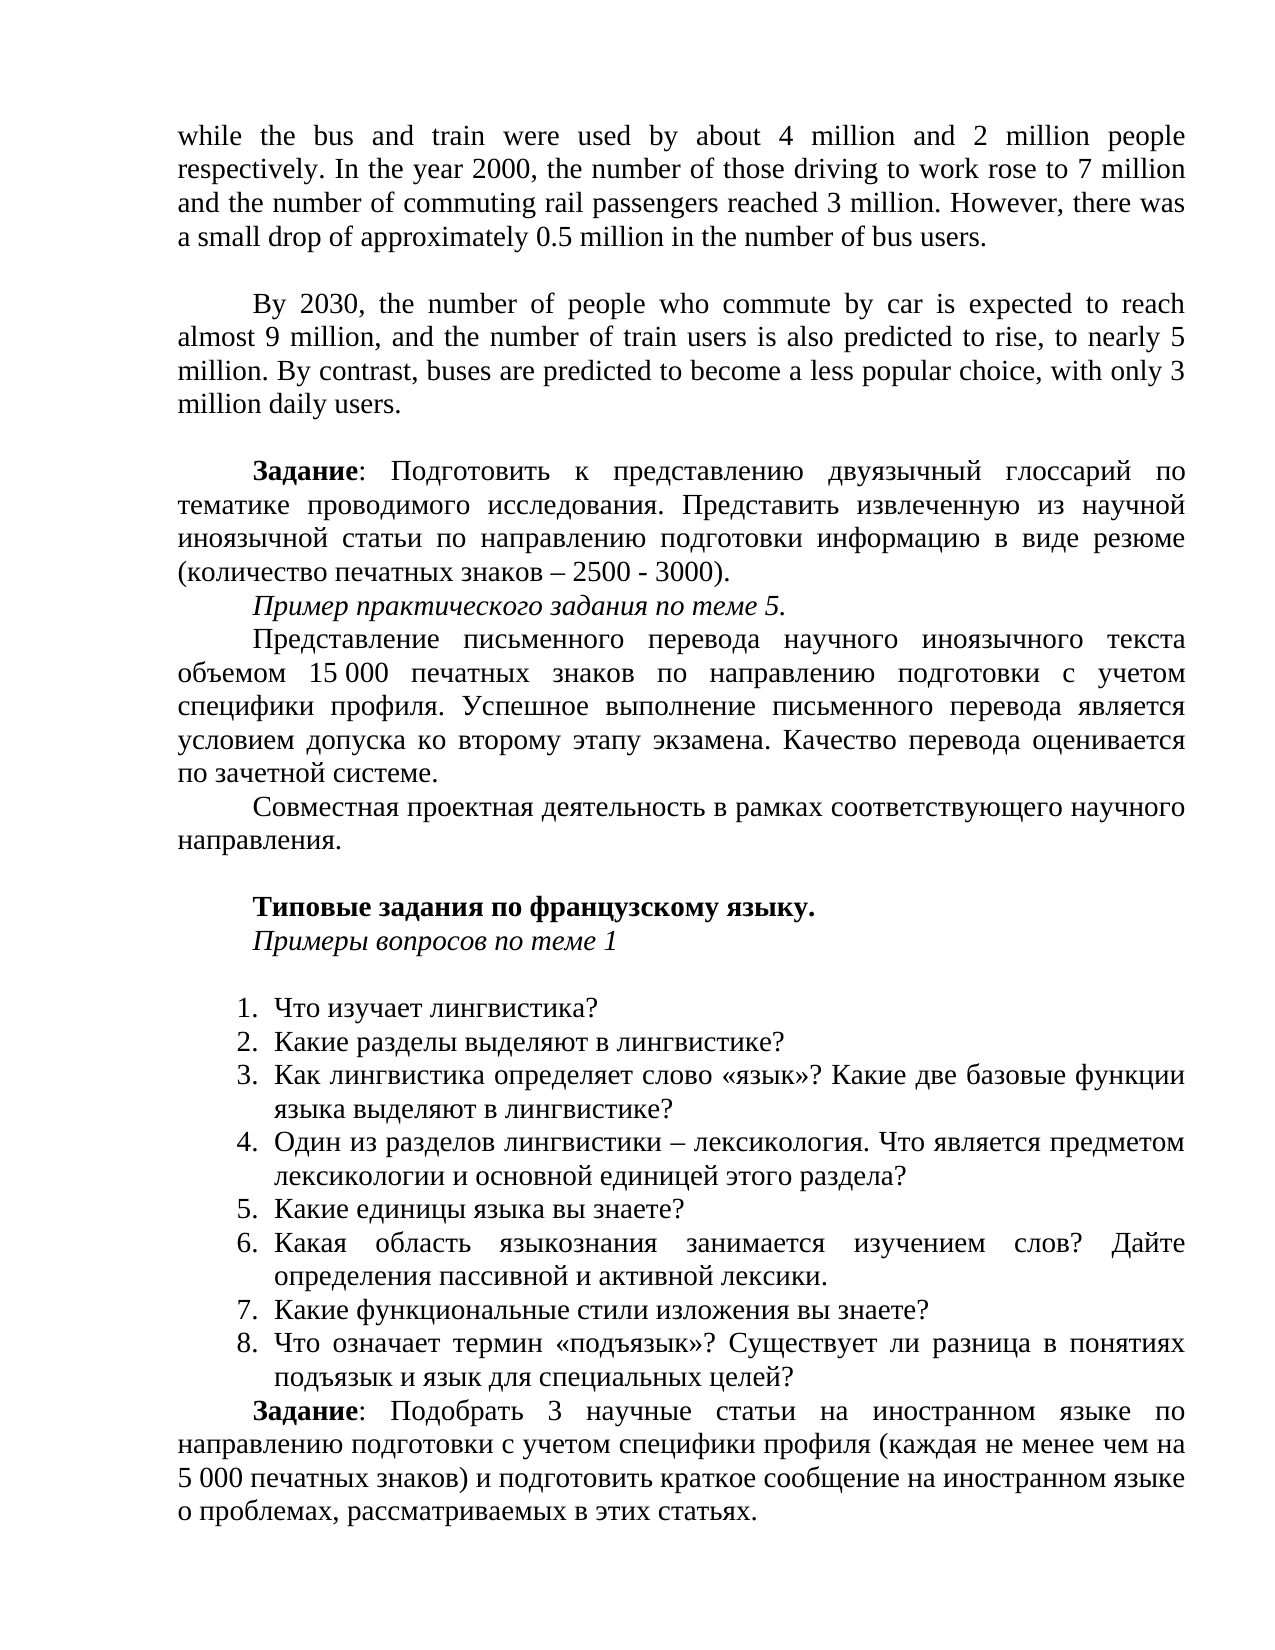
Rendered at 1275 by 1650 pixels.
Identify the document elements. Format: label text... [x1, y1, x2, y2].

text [177, 118, 1186, 252]
list Какая область языкознания занимается изучением слов? Дайте определения пассивной и активной лексики. [236, 1225, 1186, 1292]
text Типовые задания по французскому языку. [177, 889, 1186, 923]
text Представление письменного перевода научного иноязычного текста объемом 15 000 печатных знаков по направлению подготовки с учетом специфики профиля. Успешное выполнение письменного перевода является условием допуска ко второму этапу экзамена. Качество перевода оценивается по зачетной системе. [177, 621, 1186, 789]
list Какие функциональные стили изложения вы знаете? [236, 1292, 1186, 1326]
list Что означает термин «подъязык»? Существует ли разница в понятиях подъязык и язык для специальных целей? [236, 1326, 1186, 1393]
text Задание: Подобрать 3 научные статьи на иностранном языке по направлению подготовки с учетом специфики профиля (каждая не менее чем на 5 000 печатных знаков) и подготовить краткое сообщение на иностранном языке о проблемах, рассматриваемых в этих статьях. [177, 1393, 1186, 1527]
list Один из разделов лингвистики – лексикология. Что является предметом лексикологии и основной единицей этого раздела? [236, 1124, 1186, 1191]
text Задание: Подготовить к представлению двуязычный глоссарий по тематике проводимого исследования. Представить извлеченную из научной иноязычной статьи по направлению подготовки информацию в виде резюме (количество печатных знаков – 2500 - 3000). [177, 453, 1186, 588]
list Как лингвистика определяет слово «язык»? Какие две базовые функции языка выделяют в лингвистике? [236, 1057, 1186, 1124]
text Примеры вопросов по теме 1 [177, 923, 1186, 957]
text By 2030, the number of people who commute by car is expected to reach almost 9 million, and the number of train users is also predicted to rise, to nearly 5 million. By contrast, buses are predicted to become a less popular choice, with only 3 million daily users. [177, 286, 1186, 420]
list Какие единицы языка вы знаете? [236, 1191, 1186, 1225]
text Совместная проектная деятельность в рамках соответствующего научного направления. [177, 789, 1186, 856]
list Какие разделы выделяют в лингвистике? [236, 1024, 1186, 1057]
text Пример практического задания по теме 5. [177, 588, 1186, 621]
list Что изучает лингвистика? [236, 990, 1186, 1024]
